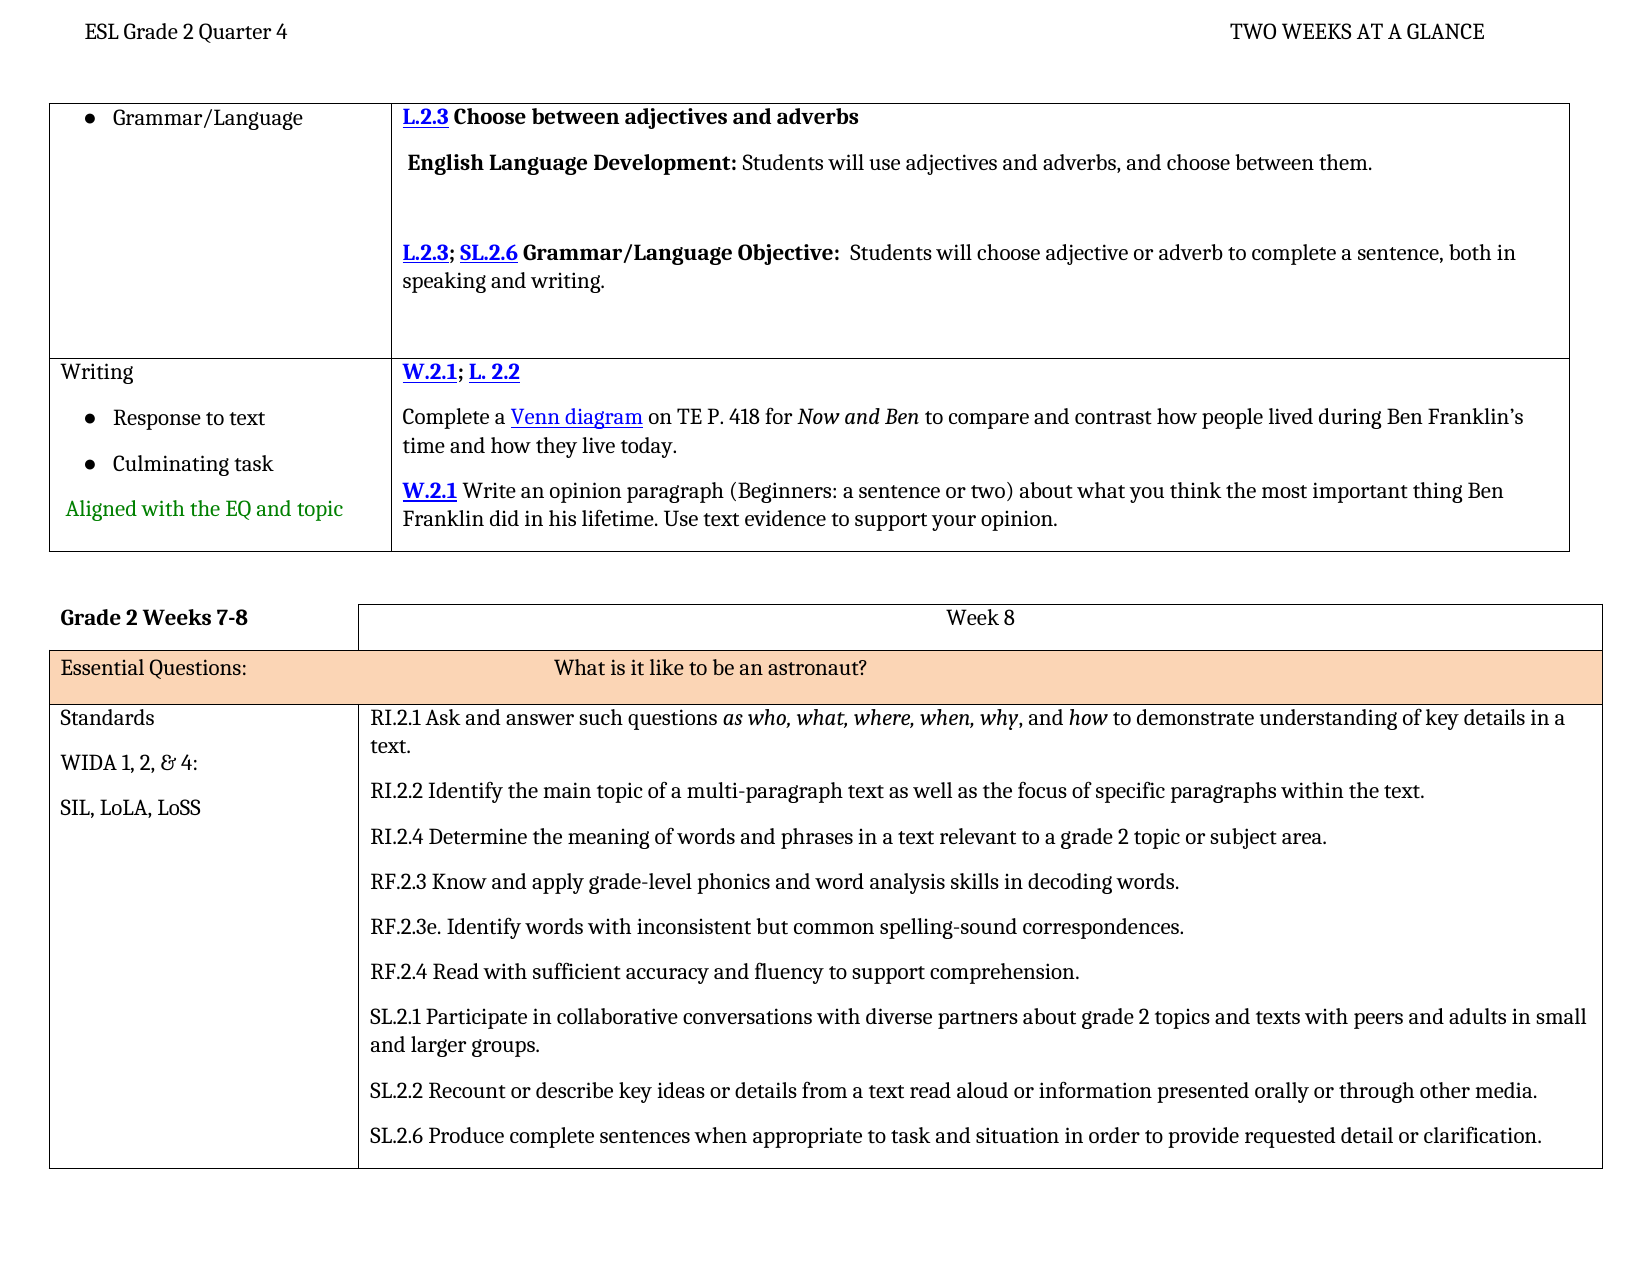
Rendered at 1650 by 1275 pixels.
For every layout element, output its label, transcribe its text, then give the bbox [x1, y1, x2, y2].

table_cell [392, 104, 1569, 358]
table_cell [359, 705, 1602, 1168]
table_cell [50, 104, 391, 358]
table_cell Essential Questions: What is it like to be an astronaut? [50, 651, 1602, 704]
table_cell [50, 705, 358, 1168]
table_header Grade 2 Weeks 7-8 [49, 604, 358, 649]
table_cell Writing Response to text Culminating task Aligned with the EQ and topic [50, 359, 391, 551]
table_header Week 8 [359, 605, 1602, 649]
table_cell W.2.1; L. 2.2 Complete a Venn diagram on TE P. 418 for Now and Ben to compare and contrast how people lived during Ben Franklin’s time and how they live today. W.2.1 Write an opinion paragraph (Beginners: a sentence or two) about what you think the most important thing Ben Franklin did in his lifetime. Use text evidence to support your opinion. [392, 359, 1569, 551]
